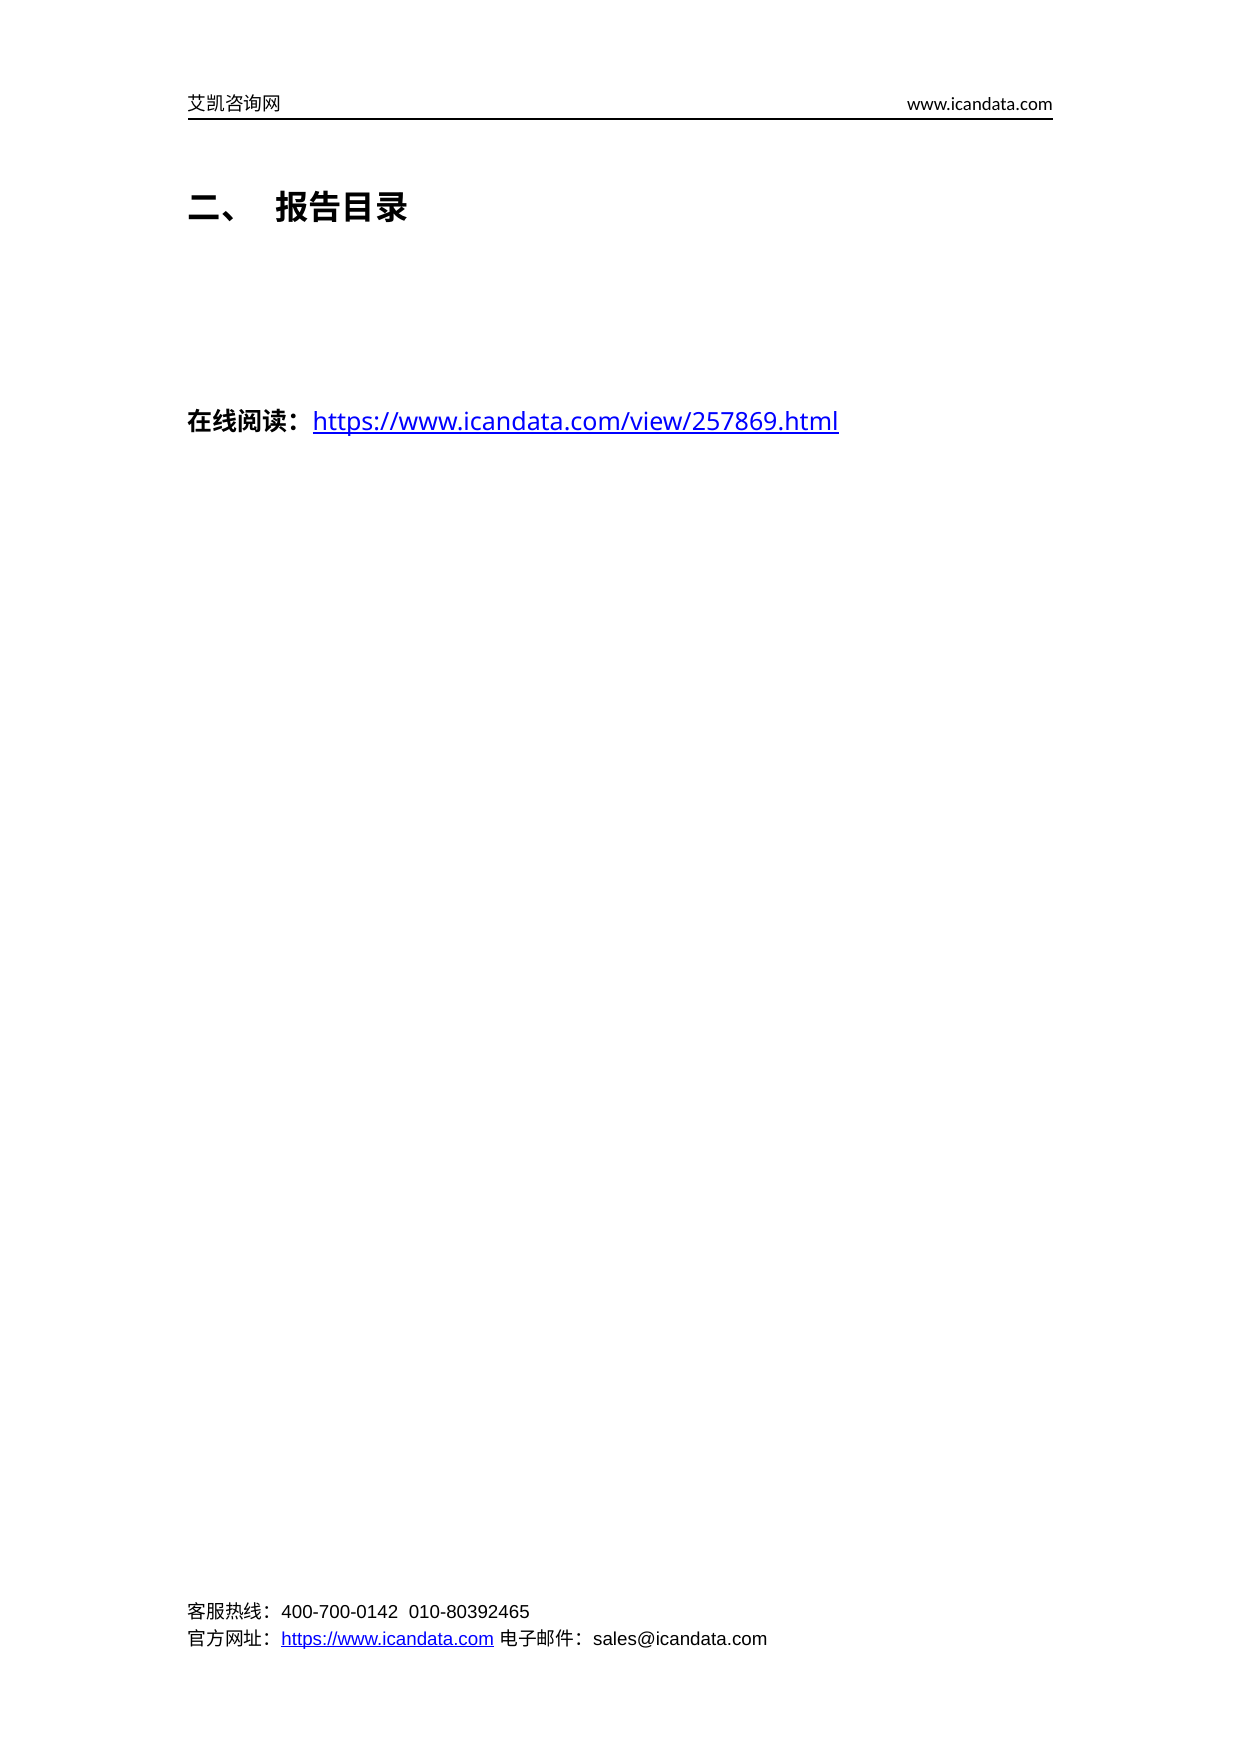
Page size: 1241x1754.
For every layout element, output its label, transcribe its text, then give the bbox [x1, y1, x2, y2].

text 在线阅读：https://www.icandata.com/view/257869.html [187, 387, 1053, 452]
subtitle 报告目录 [187, 172, 1053, 237]
